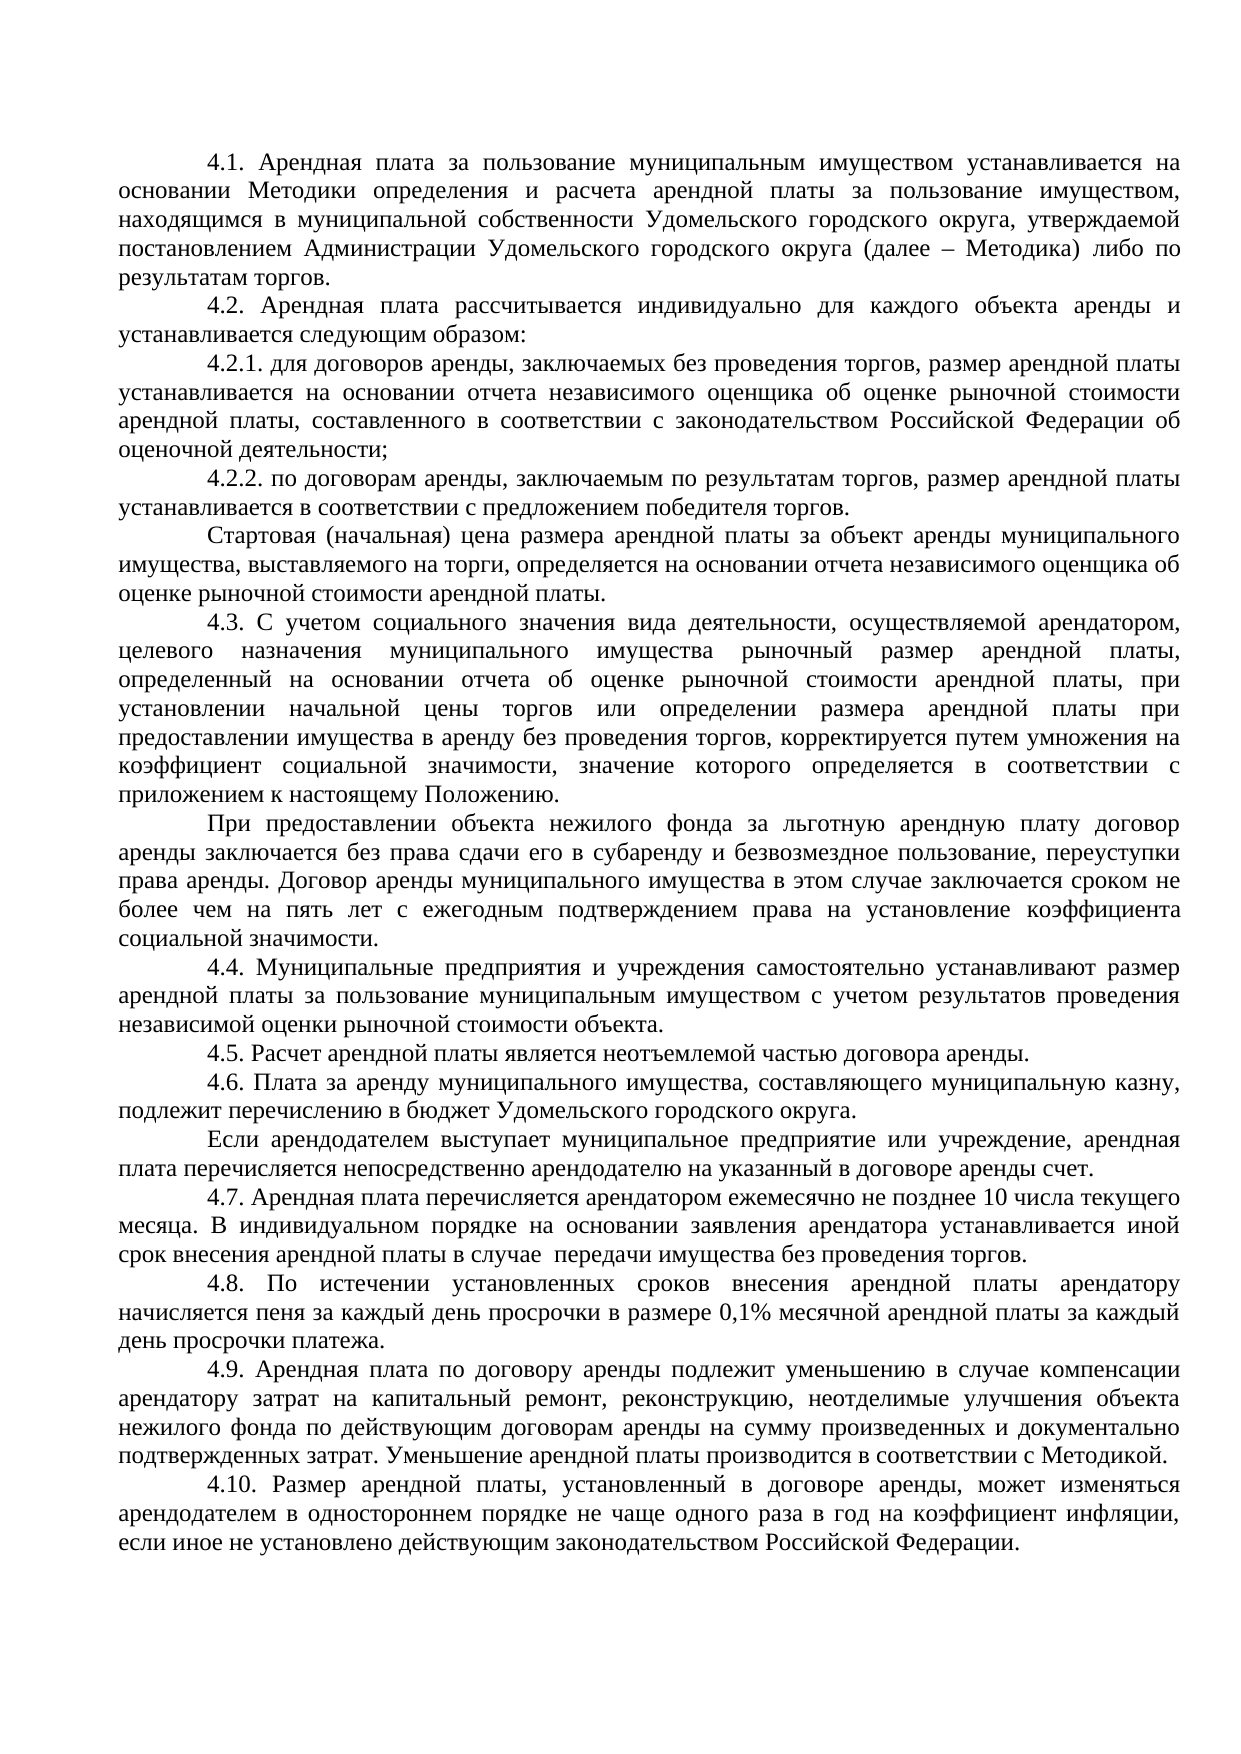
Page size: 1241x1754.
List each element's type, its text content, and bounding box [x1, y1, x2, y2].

text 4.6. Плата за аренду муниципального имущества, составляющего муниципальную казну, подлежит перечислению в бюджет Удомельского городского округа. [118, 1067, 1181, 1124]
text При предоставлении объекта нежилого фонда за льготную арендную плату договор аренды заключается без права сдачи его в субаренду и безвозмездное пользование, переуступки права аренды. Договор аренды муниципального имущества в этом случае заключается сроком не более чем на пять лет с ежегодным подтверждением права на установление коэффициента социальной значимости. [118, 808, 1181, 952]
text 4.2. Арендная плата рассчитывается индивидуально для каждого объекта аренды и устанавливается следующим образом: [118, 291, 1181, 348]
text 4.7. Арендная плата перечисляется арендатором ежемесячно не позднее 10 числа текущего месяца. В индивидуальном порядке на основании заявления арендатора устанавливается иной срок внесения арендной платы в случае передачи имущества без проведения торгов. [118, 1182, 1181, 1268]
text 4.3. С учетом социального значения вида деятельности, осуществляемой арендатором, целевого назначения муниципального имущества рыночный размер арендной платы, определенный на основании отчета об оценке рыночной стоимости арендной платы, при установлении начальной цены торгов или определении размера арендной платы при предоставлении имущества в аренду без проведения торгов, корректируется путем умножения на коэффициент социальной значимости, значение которого определяется в соответствии с приложением к настоящему Положению. [118, 607, 1181, 808]
text 4.2.2. по договорам аренды, заключаемым по результатам торгов, размер арендной платы устанавливается в соответствии с предложением победителя торгов. [118, 463, 1181, 521]
text Стартовая (начальная) цена размера арендной платы за объект аренды муниципального имущества, выставляемого на торги, определяется на основании отчета независимого оценщика об оценке рыночной стоимости арендной платы. [118, 521, 1181, 607]
text 4.2.1. для договоров аренды, заключаемых без проведения торгов, размер арендной платы устанавливается на основании отчета независимого оценщика об оценке рыночной стоимости арендной платы, составленного в соответствии с законодательством Российской Федерации об оценочной деятельности; [118, 348, 1181, 463]
text Если арендодателем выступает муниципальное предприятие или учреждение, арендная плата перечисляется непосредственно арендодателю на указанный в договоре аренды счет. [118, 1124, 1181, 1182]
text 4.1. Арендная плата за пользование муниципальным имуществом устанавливается на основании Методики определения и расчета арендной платы за пользование имуществом, находящимся в муниципальной собственности Удомельского городского округа, утверждаемой постановлением Администрации Удомельского городского округа (далее – Методика) либо по результатам торгов. [118, 147, 1181, 291]
text 4.8. По истечении установленных сроков внесения арендной платы арендатору начисляется пеня за каждый день просрочки в размере 0,1% месячной арендной платы за каждый день просрочки платежа. [118, 1268, 1181, 1354]
text 4.5. Расчет арендной платы является неотъемлемой частью договора аренды. [118, 1038, 1181, 1067]
text 4.10. Размер арендной платы, установленный в договоре аренды, может изменяться арендодателем в одностороннем порядке не чаще одного раза в год на коэффициент инфляции, если иное не установлено действующим законодательством Российской Федерации. [118, 1469, 1181, 1556]
text 4.4. Муниципальные предприятия и учреждения самостоятельно устанавливают размер арендной платы за пользование муниципальным имуществом с учетом результатов проведения независимой оценки рыночной стоимости объекта. [118, 952, 1181, 1038]
text 4.9. Арендная плата по договору аренды подлежит уменьшению в случае компенсации арендатору затрат на капитальный ремонт, реконструкцию, неотделимые улучшения объекта нежилого фонда по действующим договорам аренды на сумму произведенных и документально подтвержденных затрат. Уменьшение арендной платы производится в соответствии с Методикой. [118, 1354, 1181, 1469]
